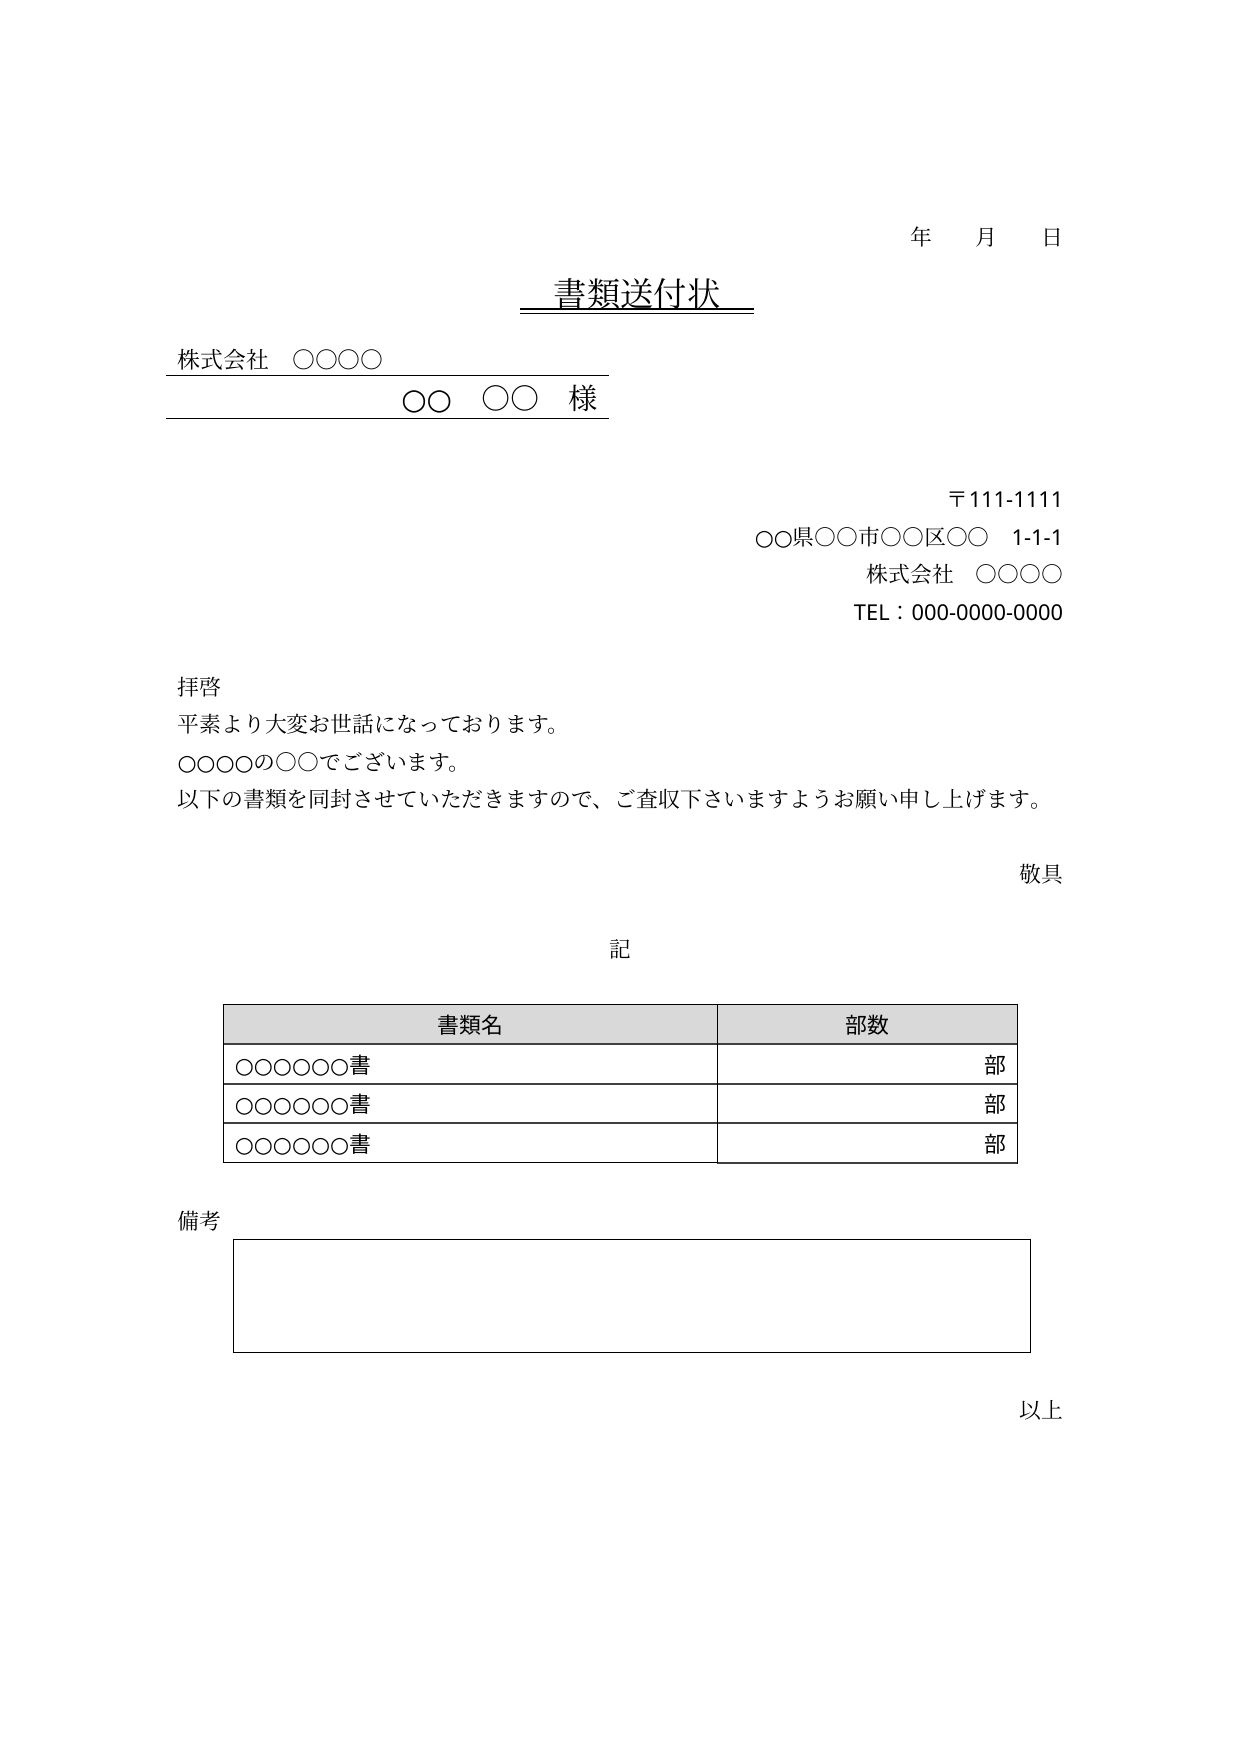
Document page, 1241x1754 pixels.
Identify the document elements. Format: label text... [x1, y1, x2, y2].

table_header 書類名 [224, 1005, 717, 1043]
text 以上 [177, 1391, 1063, 1428]
table_cell ○○○○○○書 [224, 1085, 717, 1122]
table_cell ○○○○○○書 [224, 1124, 717, 1162]
table_header 部数 [718, 1005, 1017, 1043]
table_cell ○○○○○○書 [224, 1045, 717, 1082]
subtitle 記 [177, 929, 1063, 1004]
text 備考 [177, 1201, 1063, 1239]
text 〒111-1111 [177, 479, 1063, 517]
text 敬具 [177, 854, 1063, 892]
text 拝啓 [177, 667, 1063, 704]
text 以下の書類を同封させていただきますので、ご査収下さいますようお願い申し上げます。 [177, 779, 1063, 817]
text ○○○○の○○でございます。 [177, 742, 1063, 779]
table_header 株式会社 ○○○○ [166, 342, 609, 375]
text ○○県○○市○○区○○ 1-1-1 [177, 517, 1063, 554]
table_cell ○○ ○○ 様 [166, 376, 609, 418]
text TEL：000-0000-0000 [177, 592, 1063, 629]
table_cell 部 [718, 1045, 1017, 1082]
text 株式会社 ○○○○ [177, 554, 1063, 592]
text 年 月 日 [177, 217, 1063, 254]
table_cell 部 [718, 1124, 1017, 1162]
table_header [234, 1240, 1030, 1352]
table_cell 部 [718, 1085, 1017, 1122]
text 書類送付状 [177, 254, 1063, 329]
text 平素より大変お世話になっております。 [177, 704, 1063, 742]
